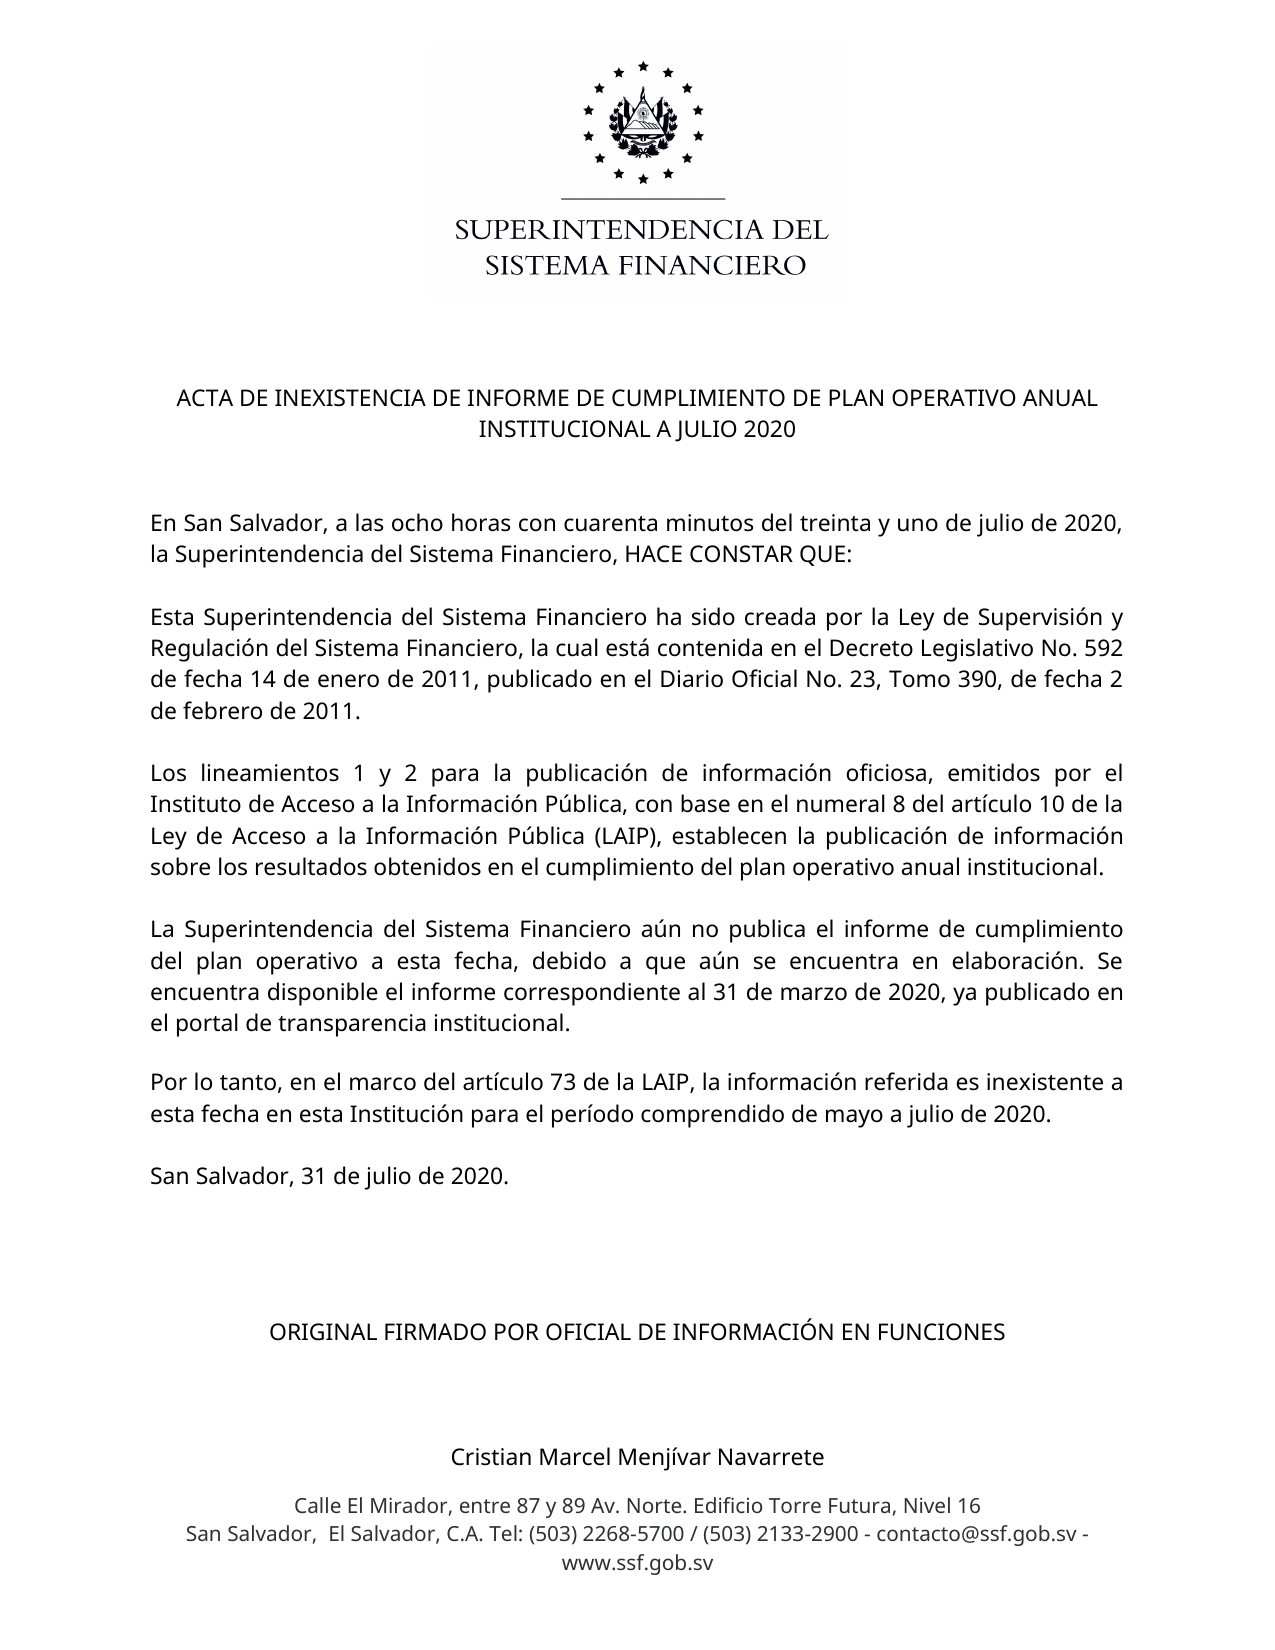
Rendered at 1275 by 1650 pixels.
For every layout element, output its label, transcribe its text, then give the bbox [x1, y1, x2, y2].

text ORIGINAL FIRMADO POR OFICIAL DE INFORMACIÓN EN FUNCIONES [150, 1316, 1125, 1348]
text Por lo tanto, en el marco del artículo 73 de la LAIP, la información referida es inexistente a esta fecha en esta Institución para el período comprendido de mayo a julio de 2020. [150, 1066, 1125, 1129]
picture [428, 44, 849, 299]
text En San Salvador, a las ocho horas con cuarenta minutos del treinta y uno de julio de 2020, la Superintendencia del Sistema Financiero, HACE CONSTAR QUE: [150, 507, 1125, 569]
text ACTA DE INEXISTENCIA DE INFORME DE CUMPLIMIENTO DE PLAN OPERATIVO ANUAL INSTITUCIONAL A JULIO 2020 [150, 382, 1125, 444]
text Cristian Marcel Menjívar Navarrete [150, 1441, 1125, 1473]
text Los lineamientos 1 y 2 para la publicación de información oficiosa, emitidos por el Instituto de Acceso a la Información Pública, con base en el numeral 8 del artículo 10 de la Ley de Acceso a la Información Pública (LAIP), establecen la publicación de información sobre los resultados obtenidos en el cumplimiento del plan operativo anual institucional. [150, 757, 1125, 882]
text San Salvador, 31 de julio de 2020. [150, 1160, 1125, 1191]
text Esta Superintendencia del Sistema Financiero ha sido creada por la Ley de Supervisión y Regulación del Sistema Financiero, la cual está contenida en el Decreto Legislativo No. 592 de fecha 14 de enero de 2011, publicado en el Diario Oficial No. 23, Tomo 390, de fecha 2 de febrero de 2011. [150, 601, 1125, 726]
text La Superintendencia del Sistema Financiero aún no publica el informe de cumplimiento del plan operativo a esta fecha, debido a que aún se encuentra en elaboración. Se encuentra disponible el informe correspondiente al 31 de marzo de 2020, ya publicado en el portal de transparencia institucional. [150, 913, 1125, 1038]
